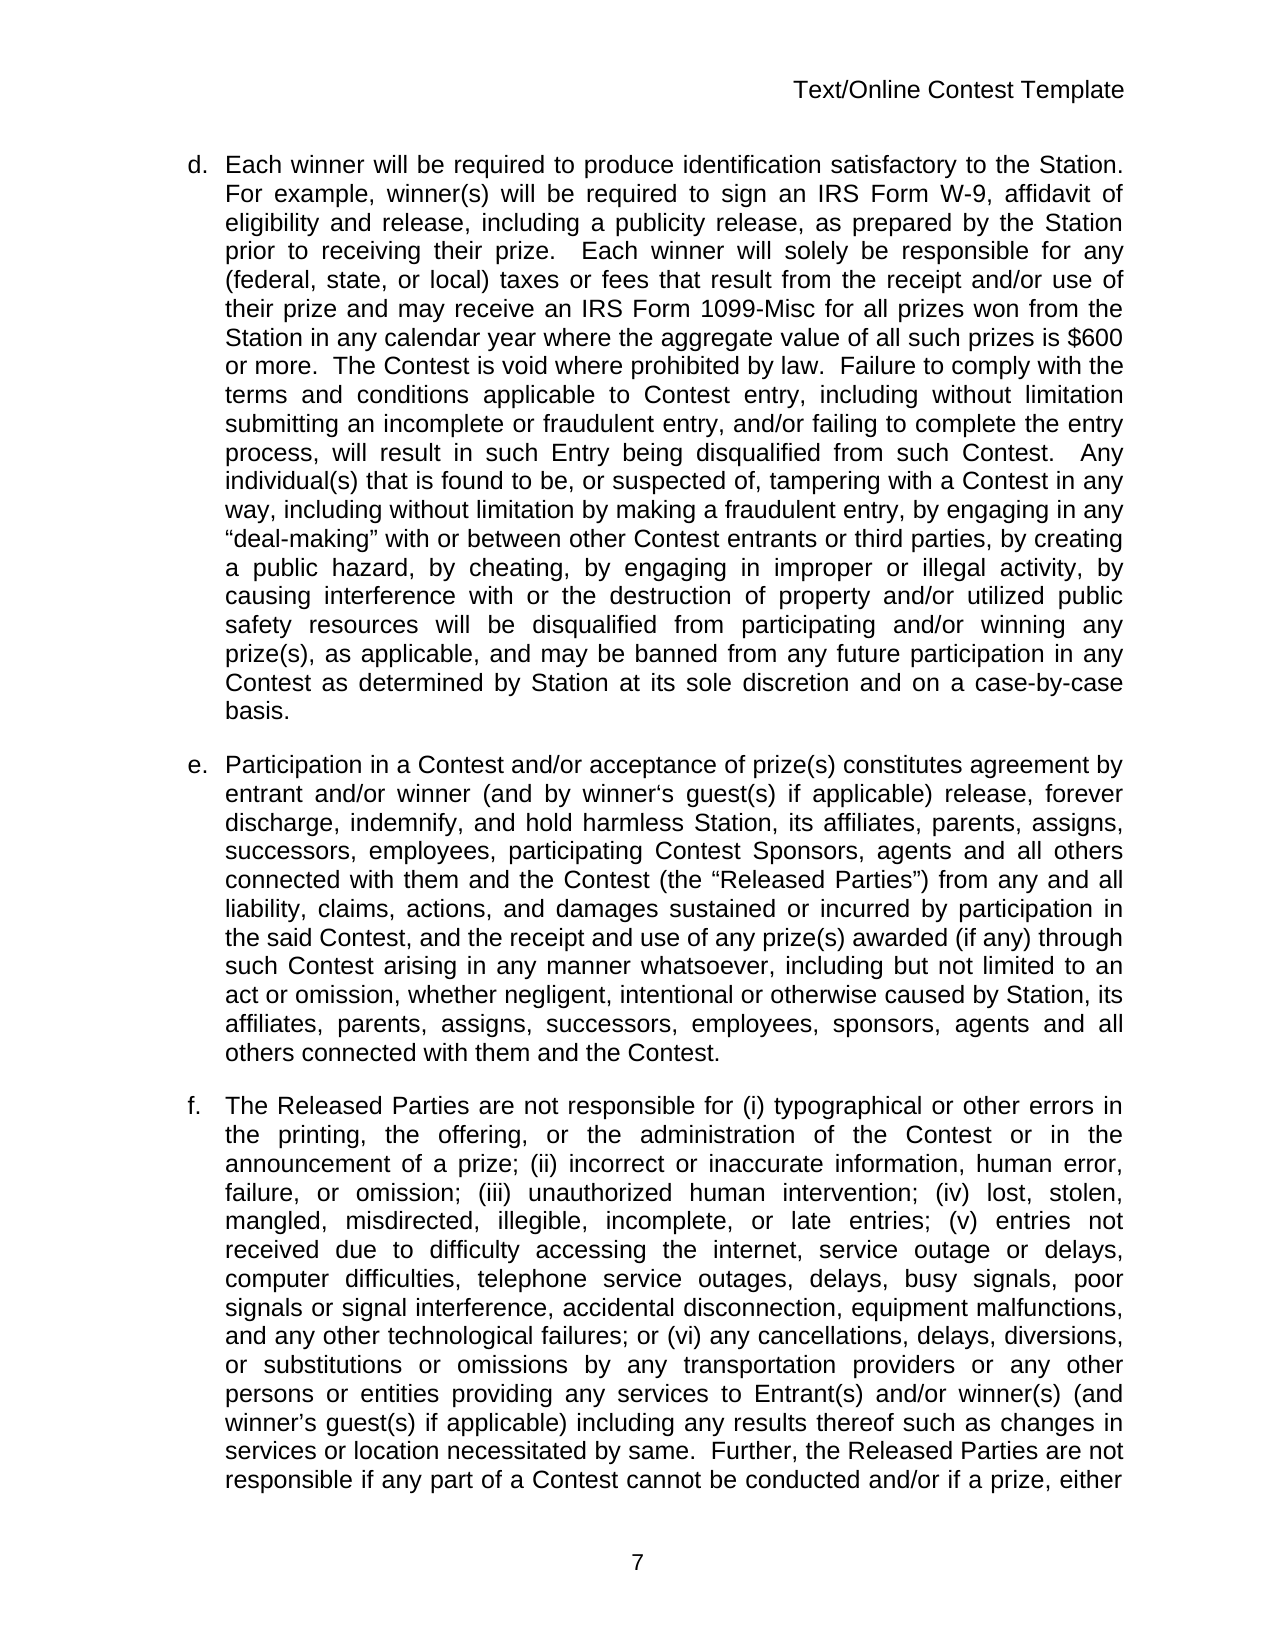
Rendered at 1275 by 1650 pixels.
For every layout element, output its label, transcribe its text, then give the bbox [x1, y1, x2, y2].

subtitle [187, 1091, 1125, 1494]
subtitle Participation in a Contest and/or acceptance of prize(s) constitutes agreement by entrant and/or winner (and by winner‘s guest(s) if applicable) release, forever discharge, indemnify, and hold harmless Station, its affiliates, parents, assigns, successors, employees, participating Contest Sponsors, agents and all others connected with them and the Contest (the “Released Parties”) from any and all liability, claims, actions, and damages sustained or incurred by participation in the said Contest, and the receipt and use of any prize(s) awarded (if any) through such Contest arising in any manner whatsoever, including but not limited to an act or omission, whether negligent, intentional or otherwise caused by Station, its affiliates, parents, assigns, successors, employees, sponsors, agents and all others connected with them and the Contest. [187, 750, 1125, 1066]
subtitle Each winner will be required to produce identification satisfactory to the Station. For example, winner(s) will be required to sign an IRS Form W-9, affidavit of eligibility and release, including a publicity release, as prepared by the Station prior to receiving their prize. Each winner will solely be responsible for any (federal, state, or local) taxes or fees that result from the receipt and/or use of their prize and may receive an IRS Form 1099-Misc for all prizes won from the Station in any calendar year where the aggregate value of all such prizes is $600 or more. The Contest is void where prohibited by law. Failure to comply with the terms and conditions applicable to Contest entry, including without limitation submitting an incomplete or fraudulent entry, and/or failing to complete the entry process, will result in such Entry being disqualified from such Contest. Any individual(s) that is found to be, or suspected of, tampering with a Contest in any way, including without limitation by making a fraudulent entry, by engaging in any “deal-making” with or between other Contest entrants or third parties, by creating a public hazard, by cheating, by engaging in improper or illegal activity, by causing interference with or the destruction of property and/or utilized public safety resources will be disqualified from participating and/or winning any prize(s), as applicable, and may be banned from any future participation in any Contest as determined by Station at its sole discretion and on a case-by-case basis. [187, 150, 1125, 725]
